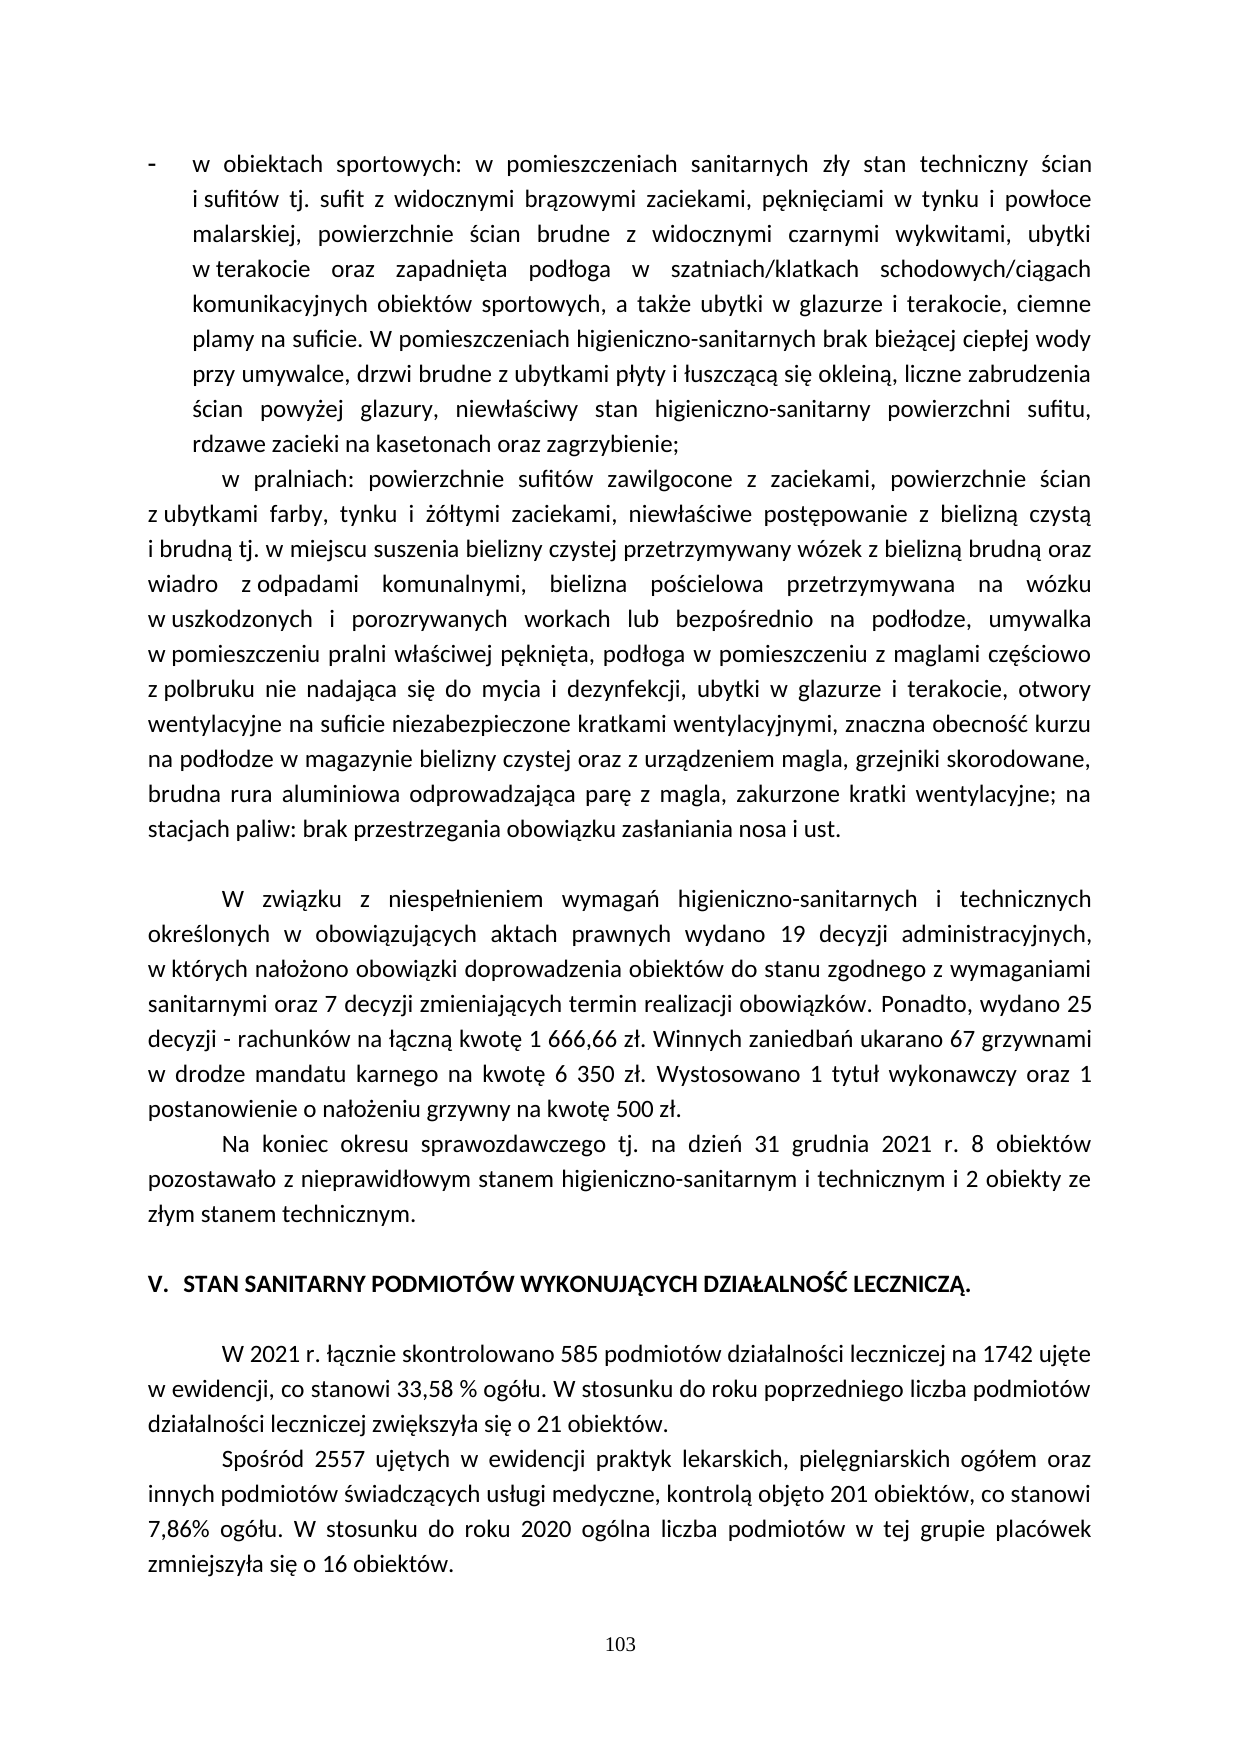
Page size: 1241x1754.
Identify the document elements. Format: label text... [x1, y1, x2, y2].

text V. STAN SANITARNY PODMIOTÓW WYKONUJĄCYCH DZIAŁALNOŚĆ LECZNICZĄ. [148, 1268, 1092, 1298]
text Spośród 2557 ujętych w ewidencji praktyk lekarskich, pielęgniarskich ogółem oraz innych podmiotów świadczących usługi medyczne, kontrolą objęto 201 obiektów, co stanowi 7,86% ogółu. W stosunku do roku 2020 ogólna liczba podmiotów w tej grupie placówek zmniejszyła się o 16 obiektów. [148, 1443, 1092, 1578]
text w pralniach: powierzchnie sufitów zawilgocone z zaciekami, powierzchnie ścian z ubytkami farby, tynku i żółtymi zaciekami, niewłaściwe postępowanie z bielizną czystą i brudną tj. w miejscu suszenia bielizny czystej przetrzymywany wózek z bielizną brudną oraz wiadro z odpadami komunalnymi, bielizna pościelowa przetrzymywana na wózku w uszkodzonych i porozrywanych workach lub bezpośrednio na podłodze, umywalka w pomieszczeniu pralni właściwej pęknięta, podłoga w pomieszczeniu z maglami częściowo z polbruku nie nadająca się do mycia i dezynfekcji, ubytki w glazurze i terakocie, otwory wentylacyjne na suficie niezabezpieczone kratkami wentylacyjnymi, znaczna obecność kurzu na podłodze w magazynie bielizny czystej oraz z urządzeniem magla, grzejniki skorodowane, brudna rura aluminiowa odprowadzająca parę z magla, zakurzone kratki wentylacyjne; na stacjach paliw: brak przestrzegania obowiązku zasłaniania nosa i ust. [148, 463, 1092, 843]
text Na koniec okresu sprawozdawczego tj. na dzień 31 grudnia 2021 r. 8 obiektów pozostawało z nieprawidłowym stanem higieniczno-sanitarnym i technicznym i 2 obiekty ze złym stanem technicznym. [148, 1128, 1092, 1228]
text W 2021 r. łącznie skontrolowano 585 podmiotów działalności leczniczej na 1742 ujęte w ewidencji, co stanowi 33,58 % ogółu. W stosunku do roku poprzedniego liczba podmiotów działalności leczniczej zwiększyła się o 21 obiektów. [148, 1338, 1092, 1438]
list w obiektach sportowych: w pomieszczeniach sanitarnych zły stan techniczny ścian i sufitów tj. sufit z widocznymi brązowymi zaciekami, pęknięciami w tynku i powłoce malarskiej, powierzchnie ścian brudne z widocznymi czarnymi wykwitami, ubytki w terakocie oraz zapadnięta podłoga w szatniach/klatkach schodowych/ciągach komunikacyjnych obiektów sportowych, a także ubytki w glazurze i terakocie, ciemne plamy na suficie. W pomieszczeniach higieniczno-sanitarnych brak bieżącej ciepłej wody przy umywalce, drzwi brudne z ubytkami płyty i łuszczącą się okleiną, liczne zabrudzenia ścian powyżej glazury, niewłaściwy stan higieniczno-sanitarny powierzchni sufitu, rdzawe zacieki na kasetonach oraz zagrzybienie; [148, 148, 1092, 458]
text W związku z niespełnieniem wymagań higieniczno-sanitarnych i technicznych określonych w obowiązujących aktach prawnych wydano 19 decyzji administracyjnych, w których nałożono obowiązki doprowadzenia obiektów do stanu zgodnego z wymaganiami sanitarnymi oraz 7 decyzji zmieniających termin realizacji obowiązków. Ponadto, wydano 25 decyzji - rachunków na łączną kwotę 1 666,66 zł. Winnych zaniedbań ukarano 67 grzywnami w drodze mandatu karnego na kwotę 6 350 zł. Wystosowano 1 tytuł wykonawczy oraz 1 postanowienie o nałożeniu grzywny na kwotę 500 zł. [148, 883, 1092, 1123]
